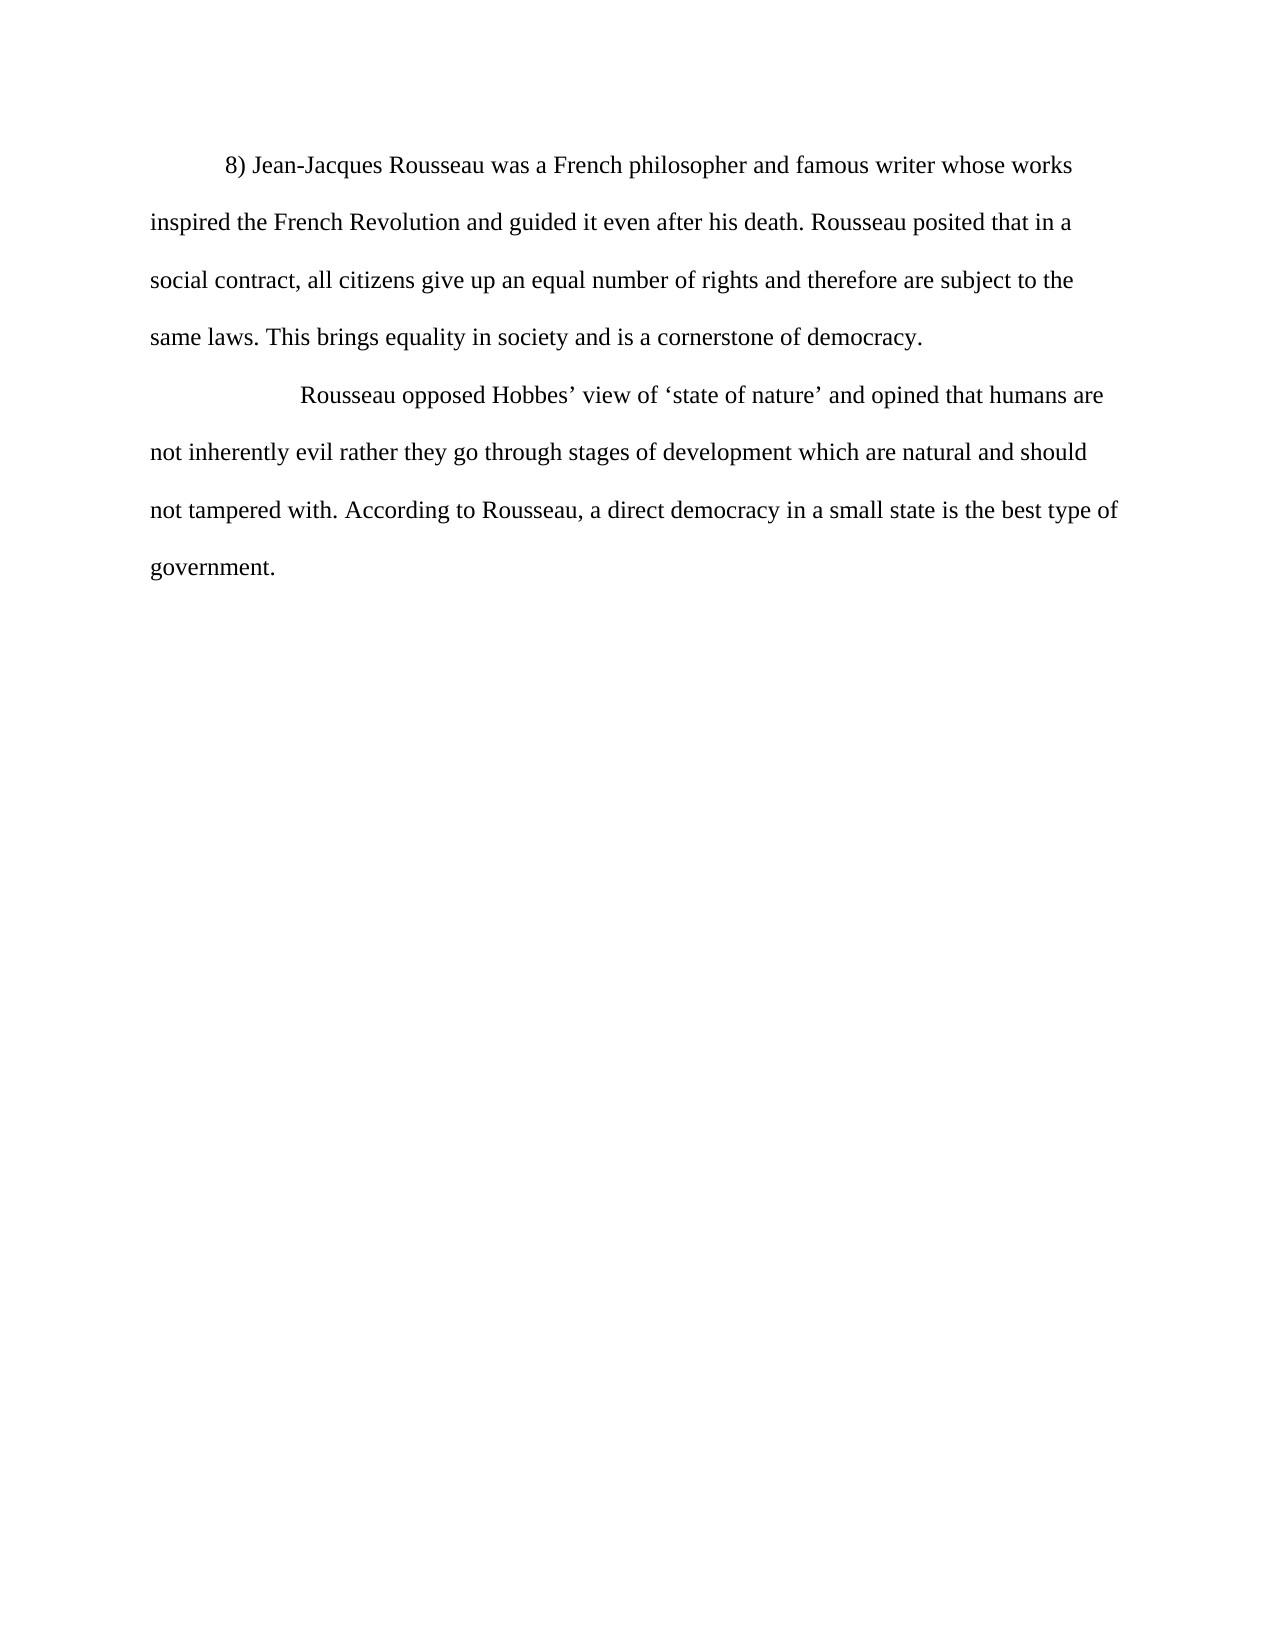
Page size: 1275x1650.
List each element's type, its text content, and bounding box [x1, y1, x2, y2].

text 8) Jean-Jacques Rousseau was a French philosopher and famous writer whose works inspired the French Revolution and guided it even after his death. Rousseau posited that in a social contract, all citizens give up an equal number of rights and therefore are subject to the same laws. This brings equality in society and is a cornerstone of democracy. [150, 150, 1125, 351]
text Rousseau opposed Hobbes’ view of ‘state of nature’ and opined that humans are not inherently evil rather they go through stages of development which are natural and should not tampered with. According to Rousseau, a direct democracy in a small state is the best type of government. [150, 380, 1125, 581]
